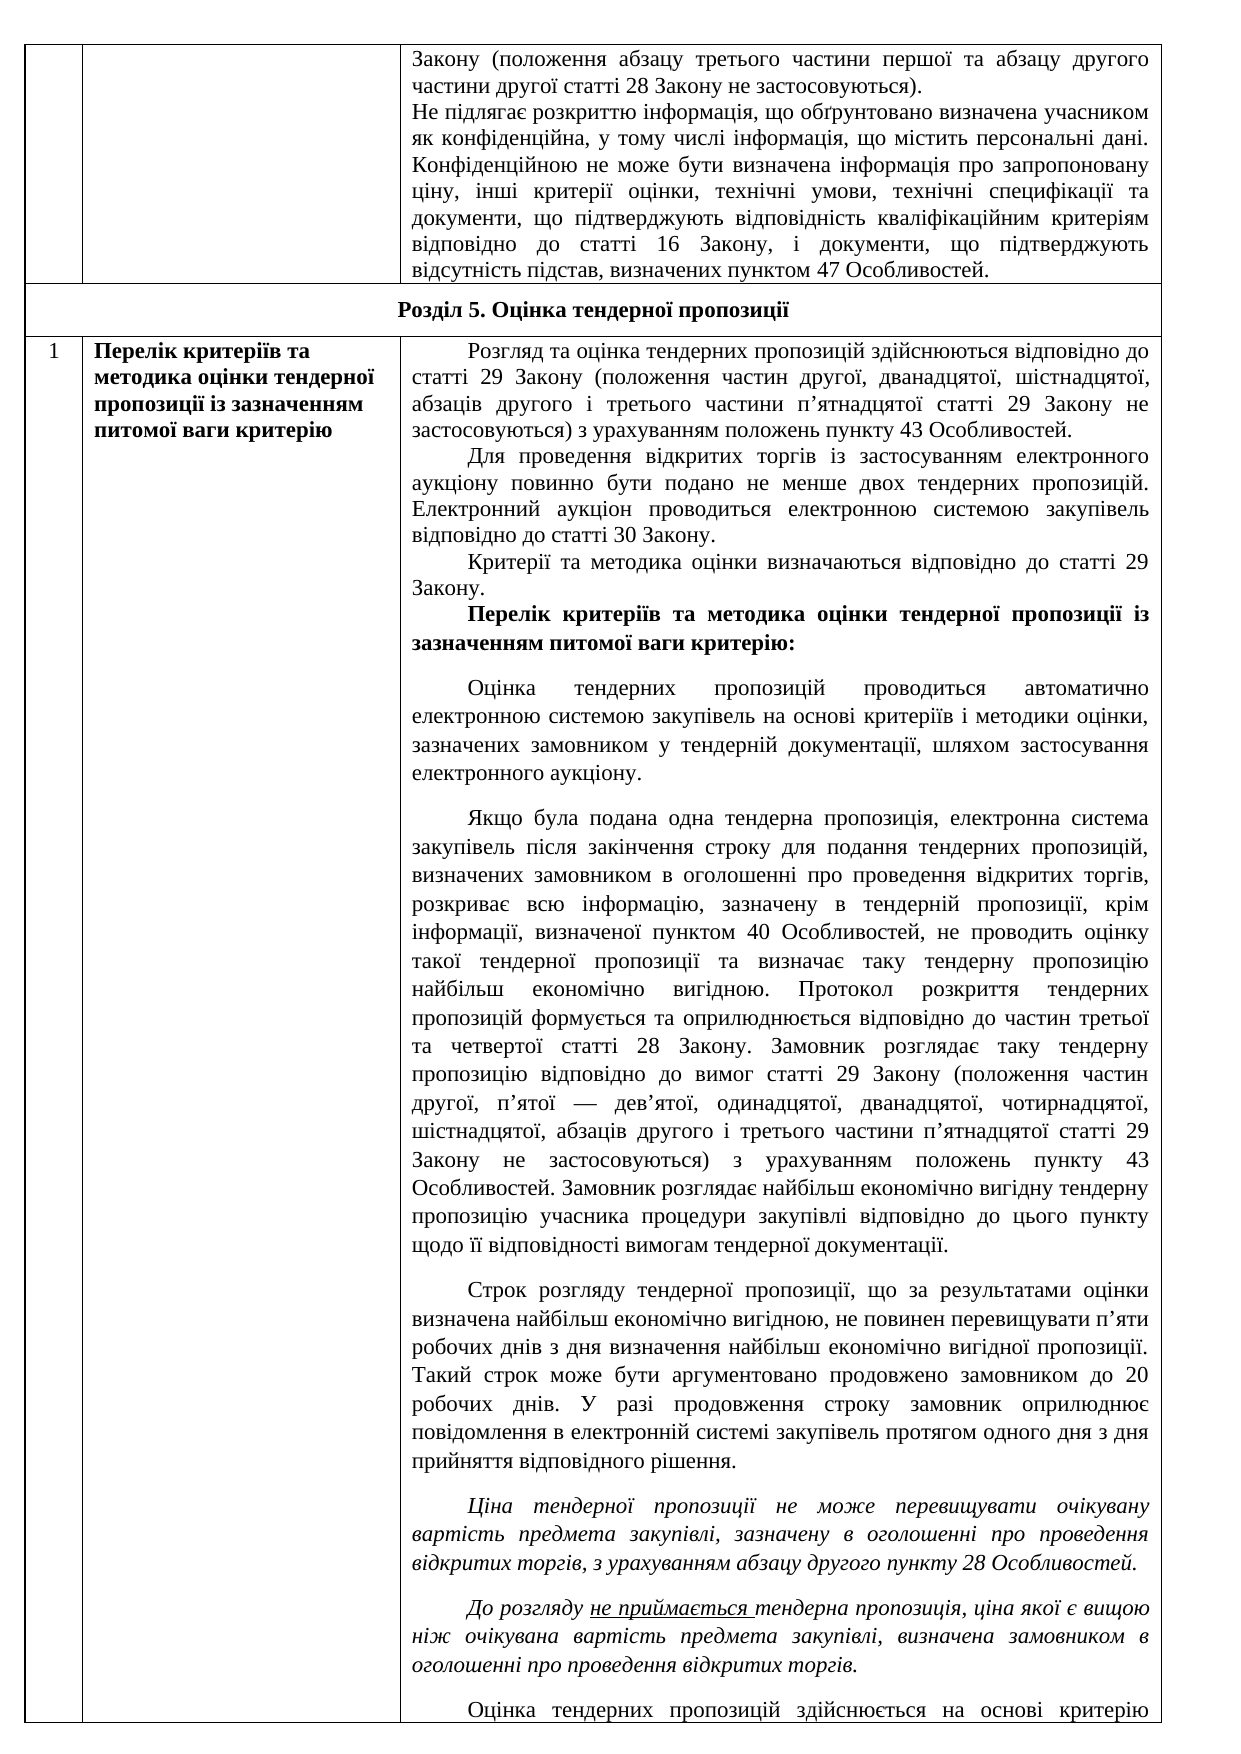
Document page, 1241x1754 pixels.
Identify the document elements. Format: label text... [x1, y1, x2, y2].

table_cell 1 [26, 337, 82, 1722]
table_cell Розділ 5. Оцінка тендерної пропозиції [26, 284, 1161, 336]
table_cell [83, 337, 400, 1722]
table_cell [83, 45, 400, 283]
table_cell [401, 337, 1161, 1722]
table_cell 2 [26, 45, 82, 283]
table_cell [401, 45, 1161, 283]
